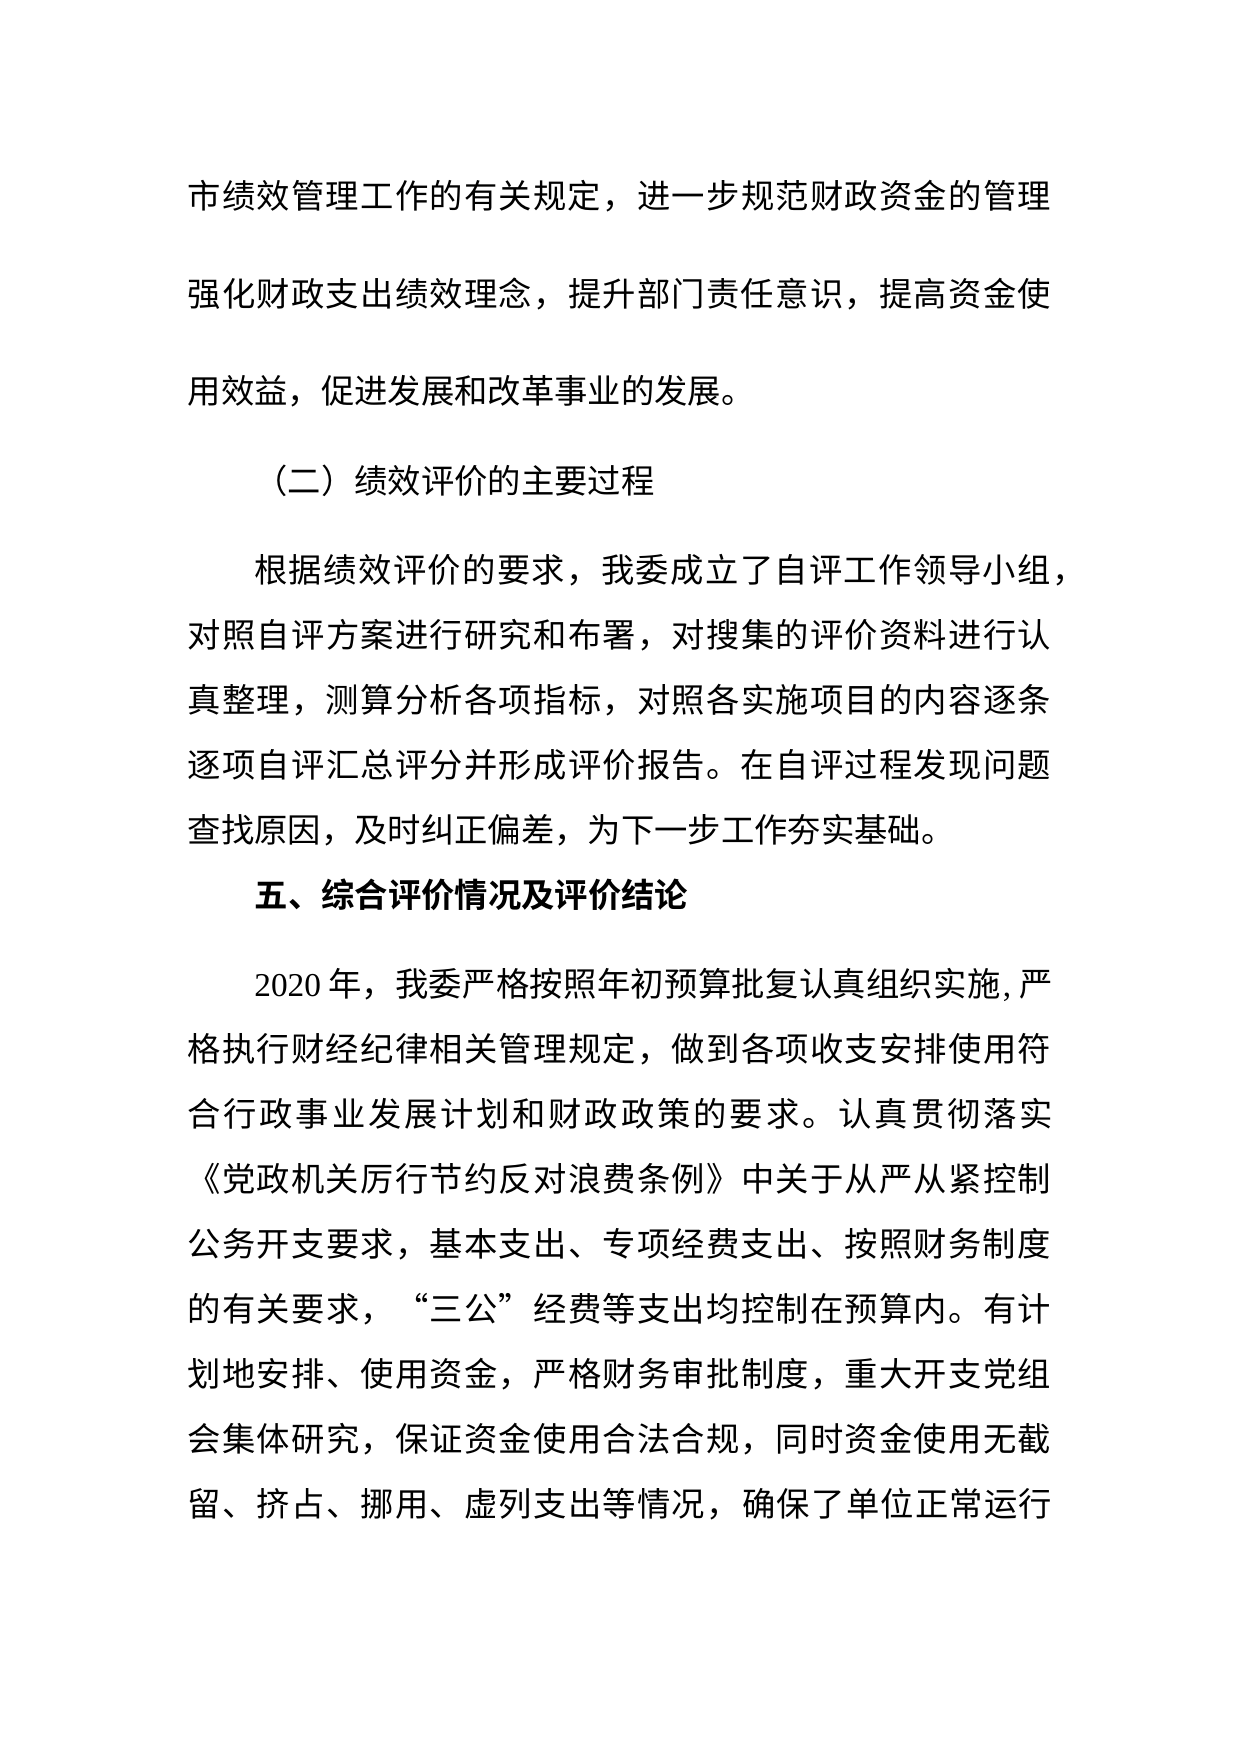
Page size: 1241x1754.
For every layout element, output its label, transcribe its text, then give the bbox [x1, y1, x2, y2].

text 五、综合评价情况及评价结论 [187, 860, 1053, 925]
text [187, 162, 1053, 422]
text （二）绩效评价的主要过程 [187, 446, 1053, 511]
text 根据绩效评价的要求，我委成立了自评工作领导小组，对照自评方案进行研究和布署，对搜集的评价资料进行认真整理，测算分析各项指标，对照各实施项目的内容逐条逐项自评汇总评分并形成评价报告。在自评过程发现问题，查找原因，及时纠正偏差，为下一步工作夯实基础。 [187, 535, 1053, 860]
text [187, 949, 1053, 1534]
